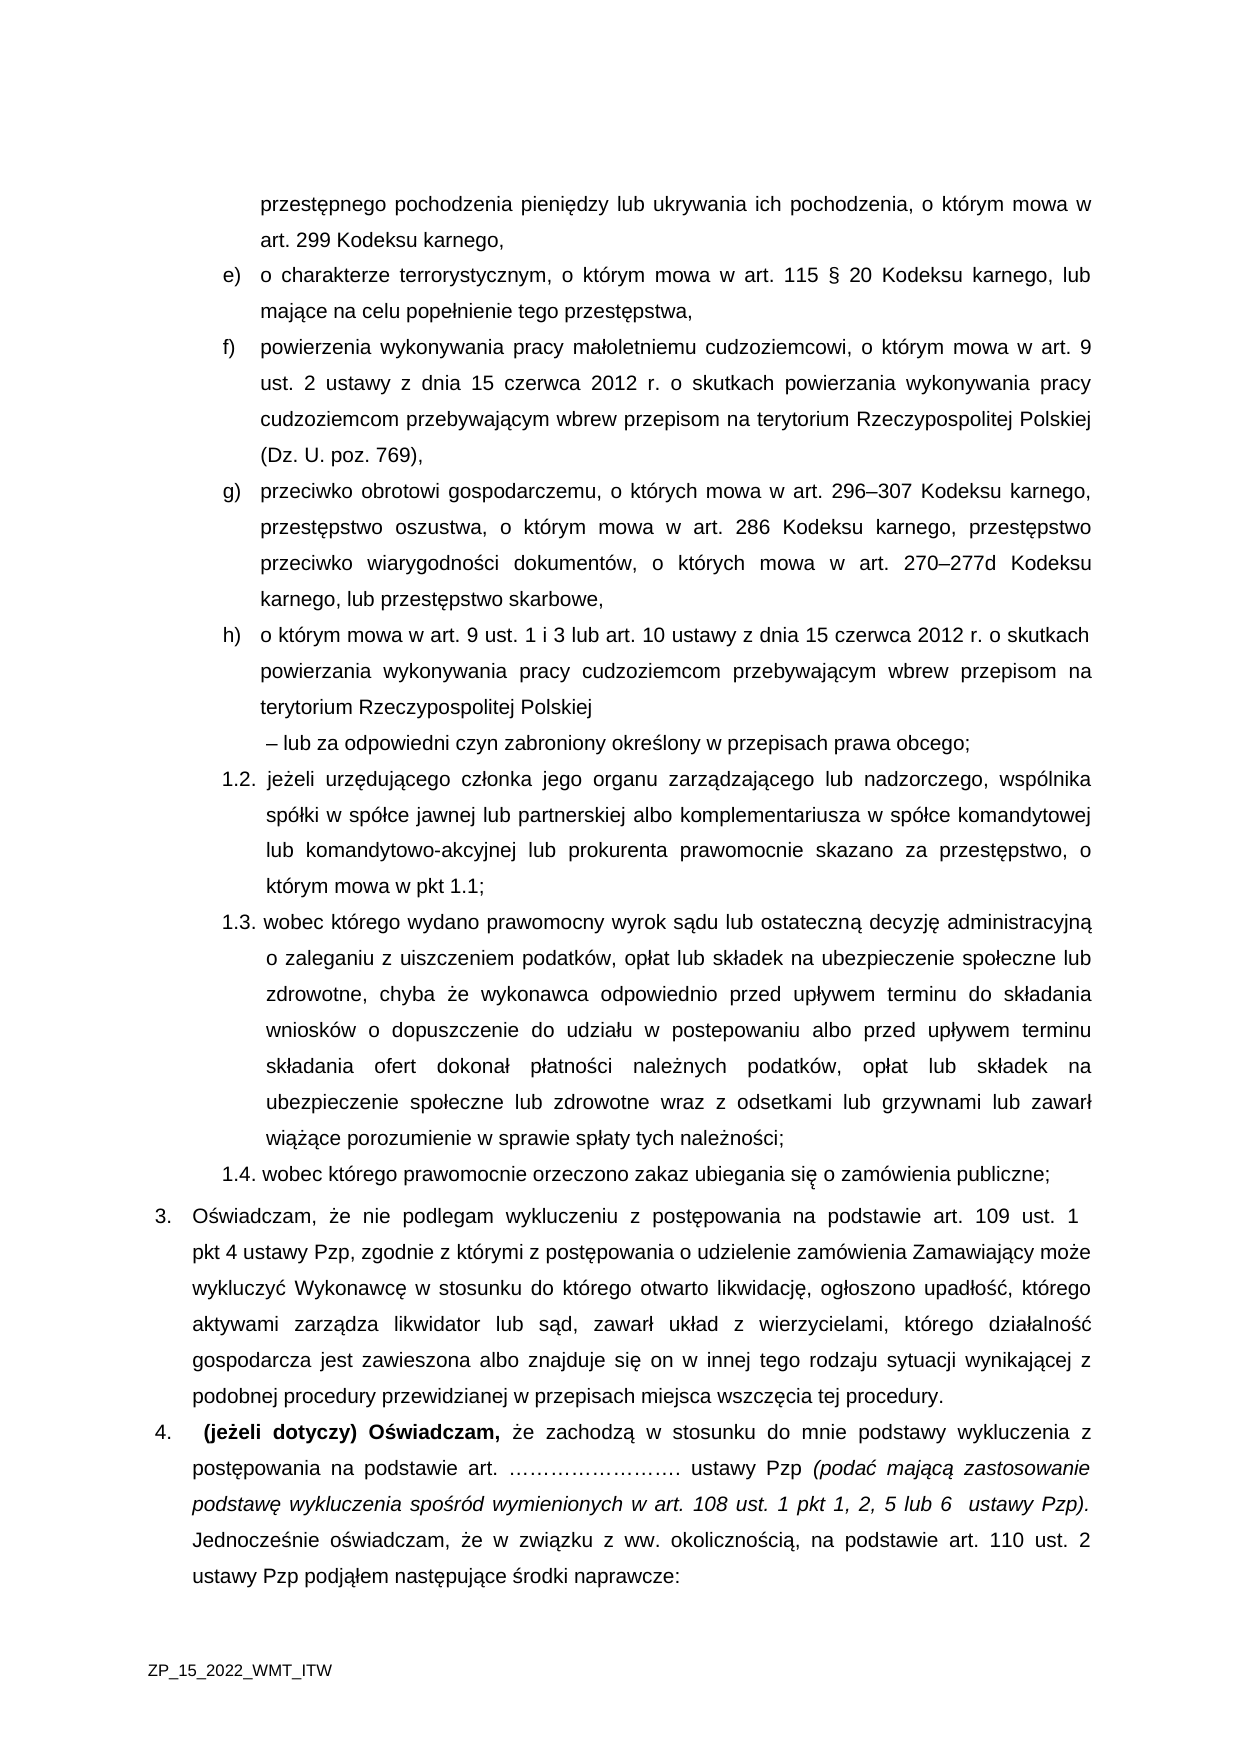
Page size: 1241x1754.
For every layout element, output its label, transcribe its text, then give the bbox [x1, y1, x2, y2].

text – lub za odpowiedni czyn zabroniony określony w przepisach prawa obcego; [223, 731, 1092, 754]
list (jeżeli dotyczy) Oświadczam, że zachodzą w stosunku do mnie podstawy wykluczenia z postępowania na podstawie art. ……………………. ustawy Pzp (podać mającą zastosowanie podstawę wykluczenia spośród wymienionych w art. 108 ust. 1 pkt 1, 2, 5 lub 6 ustawy Pzp). Jednocześnie oświadczam, że w związku z ww. okolicznością, na podstawie art. 110 ust. 2 ustawy Pzp podjąłem następujące środki naprawcze: [154, 1420, 1092, 1588]
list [223, 191, 1092, 251]
list Oświadczam, że nie podlegam wykluczeniu z postępowania na podstawie art. 109 ust. 1 pkt 4 ustawy Pzp, zgodnie z którymi z postępowania o udzielenie zamówienia Zamawiający może wykluczyć Wykonawcę w stosunku do którego otwarto likwidację, ogłoszono upadłość, którego aktywami zarządza likwidator lub sąd, zawarł układ z wierzycielami, którego działalność gospodarcza jest zawieszona albo znajduje się on w innej tego rodzaju sytuacji wynikającej z podobnej procedury przewidzianej w przepisach miejsca wszczęcia tej procedury. [154, 1204, 1092, 1408]
text 1.3. wobec którego wydano prawomocny wyrok sądu lub ostateczną decyzję administracyjną o zaleganiu z uiszczeniem podatków, opłat lub składek na ubezpieczenie społeczne lub zdrowotne, chyba że wykonawca odpowiednio przed upływem terminu do składania wniosków o dopuszczenie do udziału w postepowaniu albo przed upływem terminu składania ofert dokonał płatności należnych podatków, opłat lub składek na ubezpieczenie społeczne lub zdrowotne wraz z odsetkami lub grzywnami lub zawarł wiążące porozumienie w sprawie spłaty tych należności; [222, 910, 1092, 1150]
text 1.2. jeżeli urzędującego członka jego organu zarządzającego lub nadzorczego, wspólnika spółki w spółce jawnej lub partnerskiej albo komplementariusza w spółce komandytowej lub komandytowo-akcyjnej lub prokurenta prawomocnie skazano za przestępstwo, o którym mowa w pkt 1.1; [222, 766, 1092, 898]
list o charakterze terrorystycznym, o którym mowa w art. 115 § 20 Kodeksu karnego, lub mające na celu popełnienie tego przestępstwa, [223, 263, 1092, 323]
list o którym mowa w art. 9 ust. 1 i 3 lub art. 10 ustawy z dnia 15 czerwca 2012 r. o skutkach powierzania wykonywania pracy cudzoziemcom przebywającym wbrew przepisom na terytorium Rzeczypospolitej Polskiej [223, 623, 1092, 718]
text 1.4. wobec którego prawomocnie orzeczono zakaz ubiegania się̨ o zamówienia publiczne; [222, 1162, 1092, 1186]
list powierzenia wykonywania pracy małoletniemu cudzoziemcowi, o którym mowa w art. 9 ust. 2 ustawy z dnia 15 czerwca 2012 r. o skutkach powierzania wykonywania pracy cudzoziemcom przebywającym wbrew przepisom na terytorium Rzeczypospolitej Polskiej (Dz. U. poz. 769), [223, 335, 1092, 467]
list przeciwko obrotowi gospodarczemu, o których mowa w art. 296–307 Kodeksu karnego, przestępstwo oszustwa, o którym mowa w art. 286 Kodeksu karnego, przestępstwo przeciwko wiarygodności dokumentów, o których mowa w art. 270–277d Kodeksu karnego, lub przestępstwo skarbowe, [223, 479, 1092, 611]
